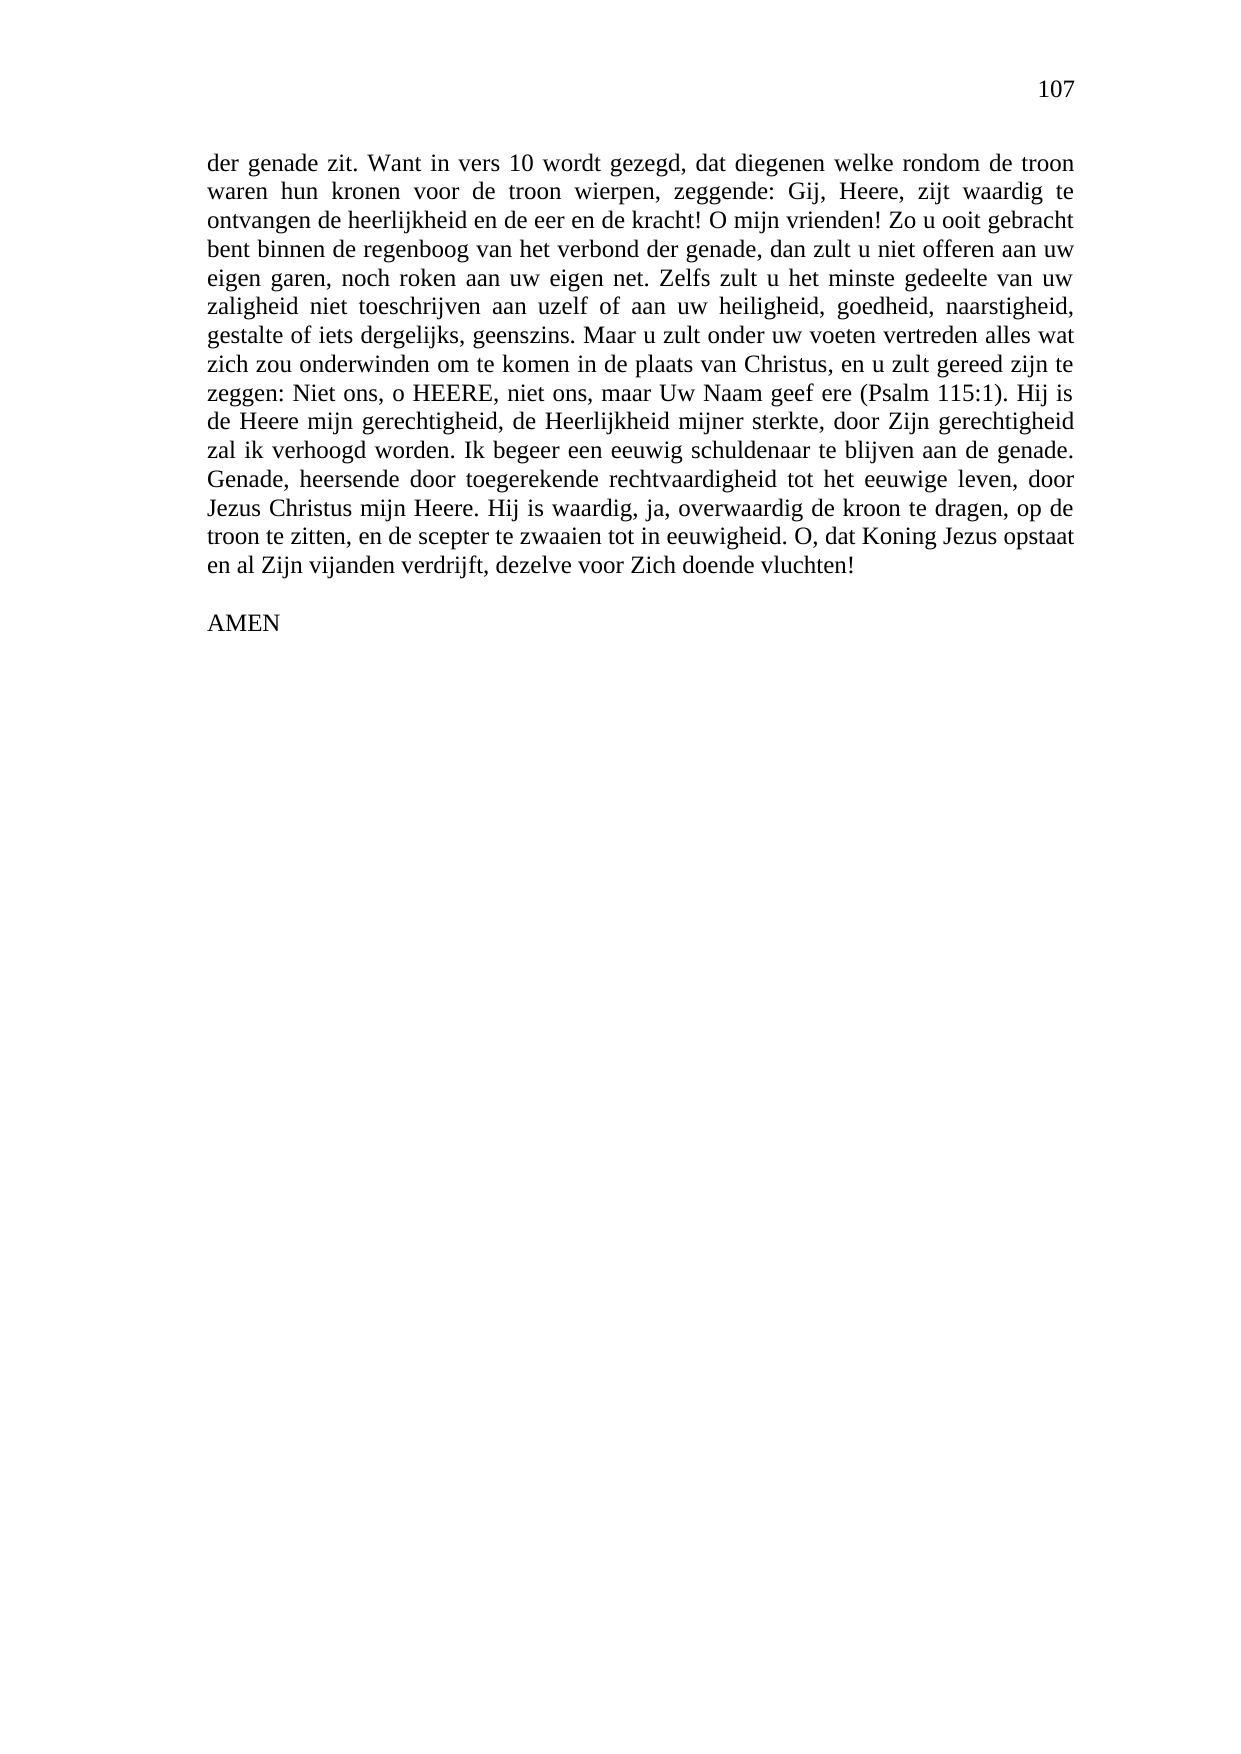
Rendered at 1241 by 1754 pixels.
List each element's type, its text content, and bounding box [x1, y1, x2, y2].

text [207, 148, 1075, 579]
text AMEN [207, 608, 1075, 636]
